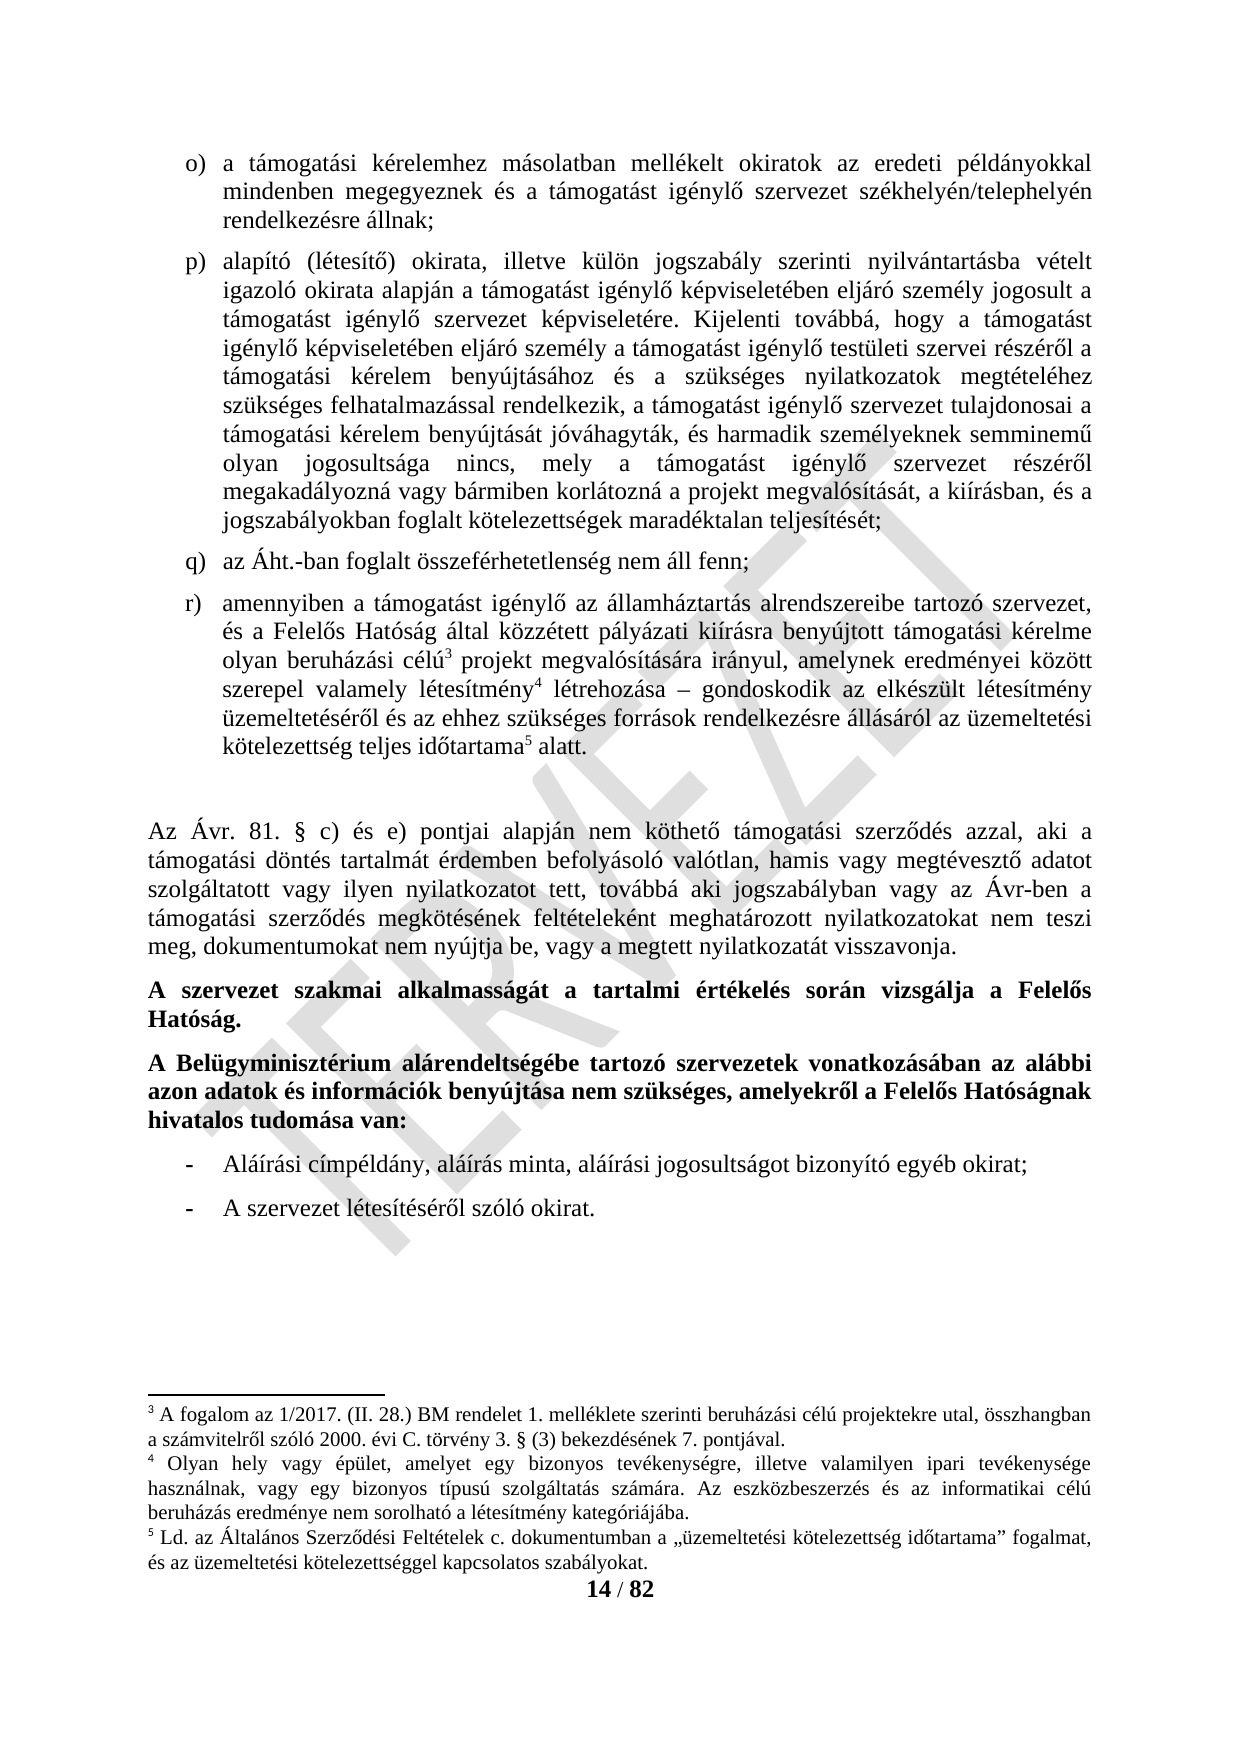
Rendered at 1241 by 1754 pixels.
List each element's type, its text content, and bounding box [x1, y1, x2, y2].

text A szervezet szakmai alkalmasságát a tartalmi értékelés során vizsgálja a Felelős Hatóság. [148, 975, 1093, 1033]
list az Áht.-ban foglalt összeférhetetlenség nem áll fenn; [185, 546, 1093, 575]
list alapító (létesítő) okirata, illetve külön jogszabály szerinti nyilvántartásba vételt igazoló okirata alapján a támogatást igénylő képviseletében eljáró személy jogosult a támogatást igénylő szervezet képviseletére. Kijelenti továbbá, hogy a támogatást igénylő képviseletében eljáró személy a támogatást igénylő testületi szervei részéről a támogatási kérelem benyújtásához és a szükséges nyilatkozatok megtételéhez szükséges felhatalmazással rendelkezik, a támogatást igénylő szervezet tulajdonosai a támogatási kérelem benyújtását jóváhagyták, és harmadik személyeknek semminemű olyan jogosultsága nincs, mely a támogatást igénylő szervezet részéről megakadályozná vagy bármiben korlátozná a projekt megvalósítását, a kiírásban, és a jogszabályokban foglalt kötelezettségek maradéktalan teljesítését; [185, 246, 1093, 534]
list amennyiben a támogatást igénylő az államháztartás alrendszereibe tartozó szervezet, és a Felelős Hatóság által közzétett pályázati kiírásra benyújtott támogatási kérelme olyan beruházási célú projekt megvalósítására irányul, amelynek eredményei között szerepel valamely létesítmény létrehozása – gondoskodik az elkészült létesítmény üzemeltetéséről és az ehhez szükséges források rendelkezésre állásáról az üzemeltetési kötelezettség teljes időtartama alatt. [185, 588, 1093, 760]
text A Belügyminisztérium alárendeltségébe tartozó szervezetek vonatkozásában az alábbi azon adatok és információk benyújtása nem szükséges, amelyekről a Felelős Hatóságnak hivatalos tudomása van: [148, 1048, 1093, 1134]
list Aláírási címpéldány, aláírás minta, aláírási jogosultságot bizonyító egyéb okirat; [185, 1149, 1093, 1178]
list A szervezet létesítéséről szóló okirat. [185, 1193, 1093, 1221]
list a támogatási kérelemhez másolatban mellékelt okiratok az eredeti példányokkal mindenben megegyeznek és a támogatást igénylő szervezet székhelyén/telephelyén rendelkezésre állnak; [185, 148, 1093, 234]
text Az Ávr. 81. § c) és e) pontjai alapján nem köthető támogatási szerződés azzal, aki a támogatási döntés tartalmát érdemben befolyásoló valótlan, hamis vagy megtévesztő adatot szolgáltatott vagy ilyen nyilatkozatot tett, továbbá aki jogszabályban vagy az Ávr-ben a támogatási szerződés megkötésének feltételeként meghatározott nyilatkozatokat nem teszi meg, dokumentumokat nem nyújtja be, vagy a megtett nyilatkozatát visszavonja. [148, 816, 1093, 960]
